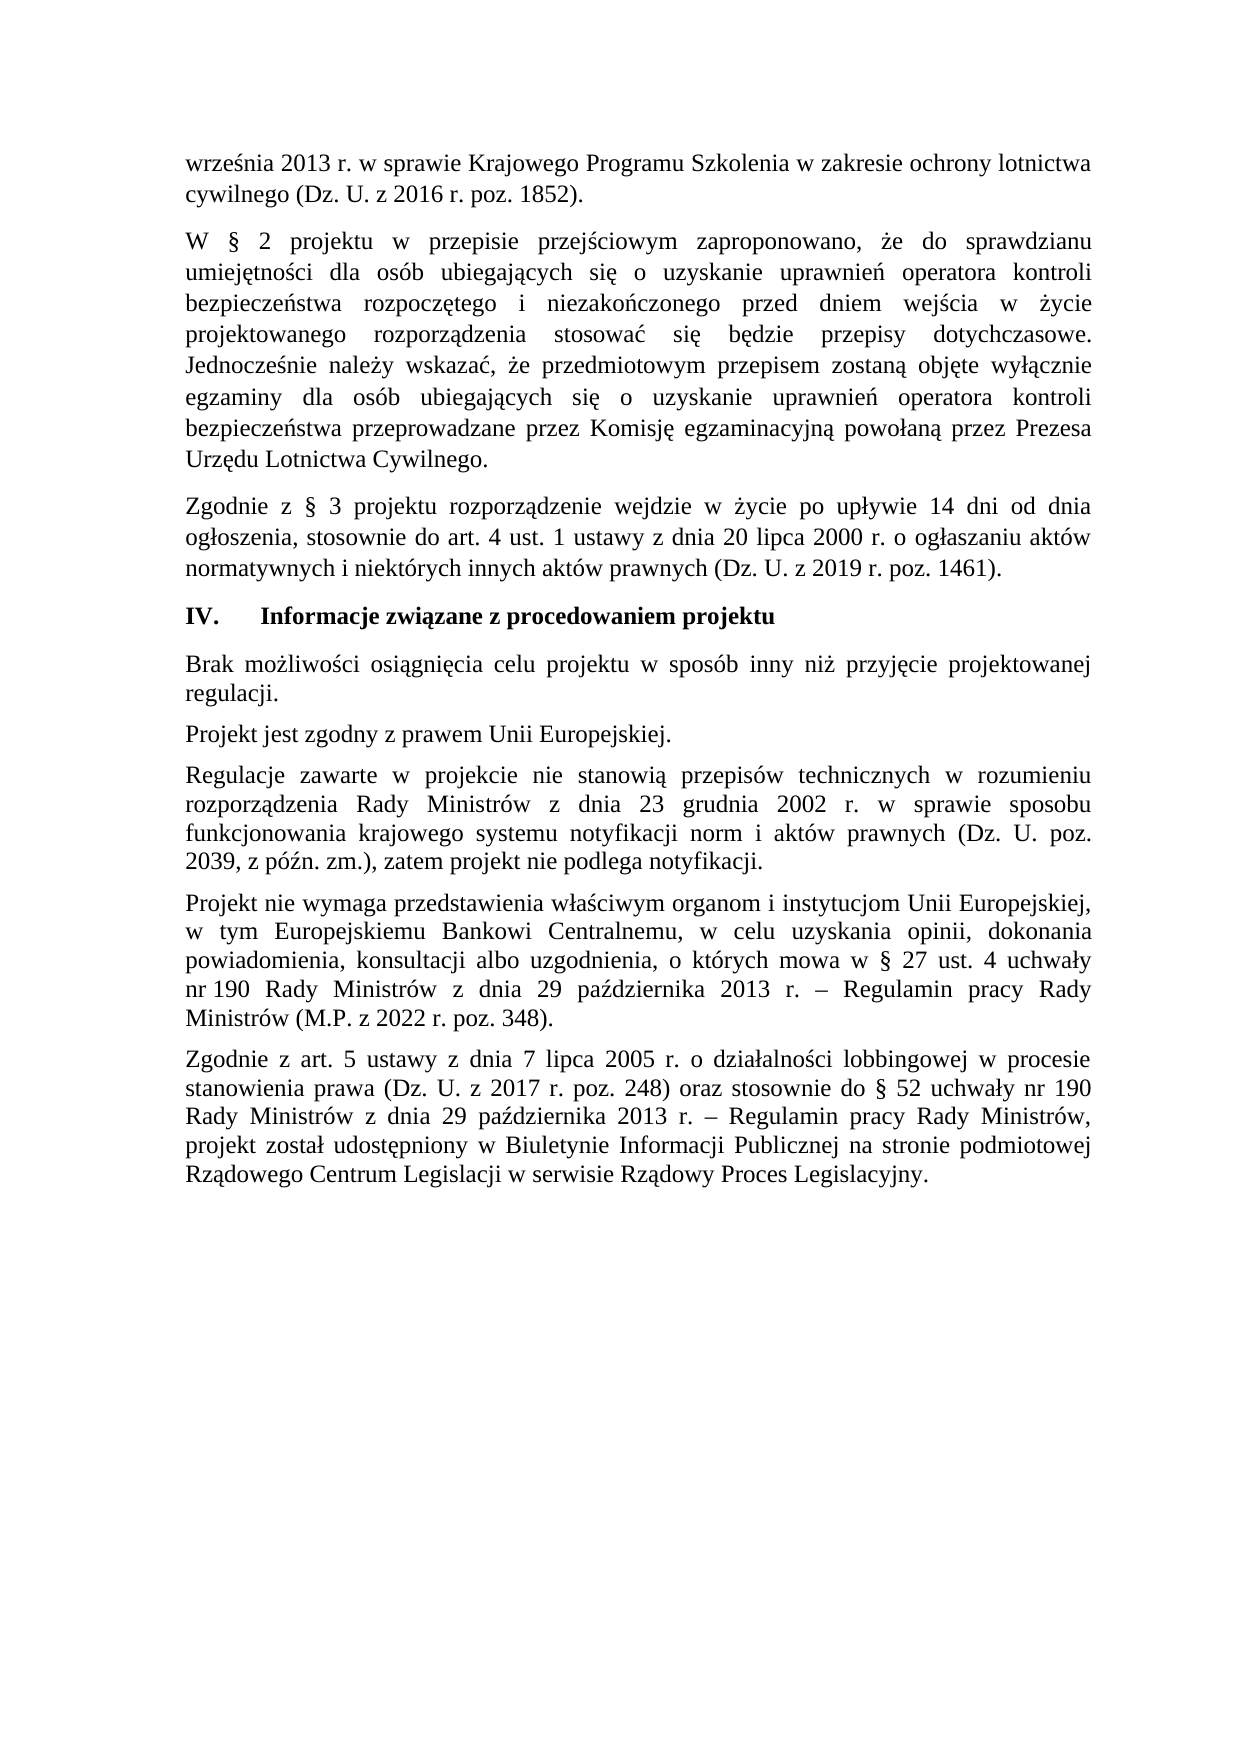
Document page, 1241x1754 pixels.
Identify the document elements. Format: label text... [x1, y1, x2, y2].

text Regulacje zawarte w projekcie nie stanowią przepisów technicznych w rozumieniu rozporządzenia Rady Ministrów z dnia 23 grudnia 2002 r. w sprawie sposobu funkcjonowania krajowego systemu notyfikacji norm i aktów prawnych (Dz. U. poz. 2039, z późn. zm.), zatem projekt nie podlega notyfikacji. [185, 760, 1093, 875]
text Projekt jest zgodny z prawem Unii Europejskiej. [148, 719, 1093, 748]
text Brak możliwości osiągnięcia celu projektu w sposób inny niż przyjęcie projektowanej regulacji. [185, 649, 1093, 706]
list Informacje związane z procedowaniem projektu [185, 601, 1093, 630]
text Projekt nie wymaga przedstawienia właściwym organom i instytucjom Unii Europejskiej, w tym Europejskiemu Bankowi Centralnemu, w celu uzyskania opinii, dokonania powiadomienia, konsultacji albo uzgodnienia, o których mowa w § 27 ust. 4 uchwały nr 190 Rady Ministrów z dnia 29 października 2013 r. – Regulamin pracy Rady Ministrów (M.P. z 2022 r. poz. 348). [185, 888, 1093, 1031]
text Zgodnie z § 3 projektu rozporządzenie wejdzie w życie po upływie 14 dni od dnia ogłoszenia, stosownie do art. 4 ust. 1 ustawy z dnia 20 lipca 2000 r. o ogłaszaniu aktów normatywnych i niektórych innych aktów prawnych (Dz. U. z 2019 r. poz. 1461). [185, 491, 1093, 582]
text Zgodnie z art. 5 ustawy z dnia 7 lipca 2005 r. o działalności lobbingowej w procesie stanowienia prawa (Dz. U. z 2017 r. poz. 248) oraz stosownie do § 52 uchwały nr 190 Rady Ministrów z dnia 29 października 2013 r. – Regulamin pracy Rady Ministrów, projekt został udostępniony w Biuletynie Informacji Publicznej na stronie podmiotowej Rządowego Centrum Legislacji w serwisie Rządowy Proces Legislacyjny. [185, 1044, 1093, 1188]
text W § 2 projektu w przepisie przejściowym zaproponowano, że do sprawdzianu umiejętności dla osób ubiegających się o uzyskanie uprawnień operatora kontroli bezpieczeństwa rozpoczętego i niezakończonego przed dniem wejścia w życie projektowanego rozporządzenia stosować się będzie przepisy dotychczasowe. Jednocześnie należy wskazać, że przedmiotowym przepisem zostaną objęte wyłącznie egzaminy dla osób ubiegających się o uzyskanie uprawnień operatora kontroli bezpieczeństwa przeprowadzane przez Komisję egzaminacyjną powołaną przez Prezesa Urzędu Lotnictwa Cywilnego. [185, 226, 1093, 472]
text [185, 148, 1093, 207]
